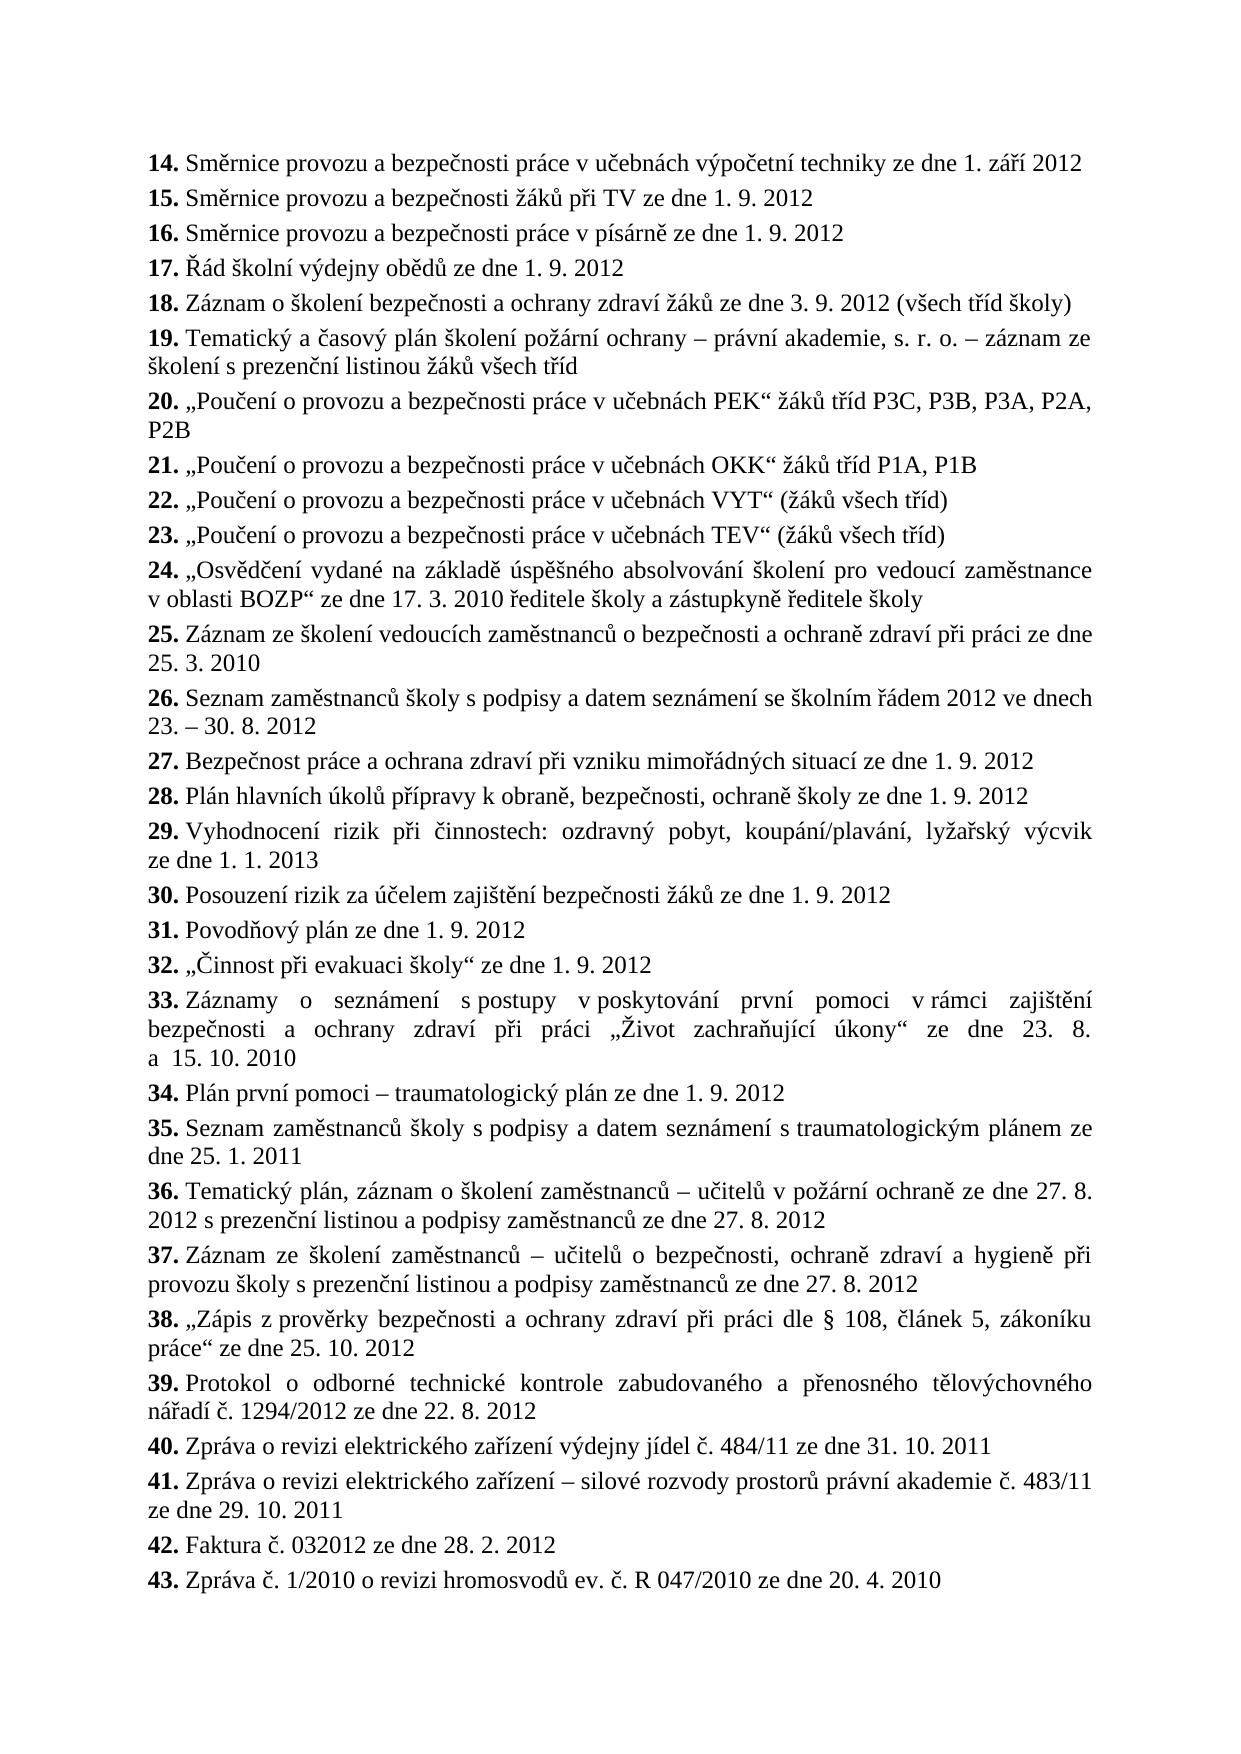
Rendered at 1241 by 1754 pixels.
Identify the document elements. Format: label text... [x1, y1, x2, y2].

list „Osvědčení vydané na základě úspěšného absolvování školení pro vedoucí zaměstnance v oblasti BOZP“ ze dne 17. 3. 2010 ředitele školy a zástupkyně ředitele školy [148, 555, 1093, 613]
list Protokol o odborné technické kontrole zabudovaného a přenosného tělovýchovného nářadí č. 1294/2012 ze dne 22. 8. 2012 [148, 1368, 1093, 1425]
list „Poučení o provozu a bezpečnosti práce v učebnách TEV“ (žáků všech tříd) [148, 520, 1093, 549]
list Řád školní výdejny obědů ze dne 1. 9. 2012 [148, 253, 1093, 281]
list Směrnice provozu a bezpečnosti práce v písárně ze dne 1. 9. 2012 [148, 218, 1093, 246]
list Zpráva o revizi elektrického zařízení výdejny jídel č. 484/11 ze dne 31. 10. 2011 [148, 1431, 1093, 1460]
list „Poučení o provozu a bezpečnosti práce v učebnách OKK“ žáků tříd P1A, P1B [148, 450, 1093, 479]
list Bezpečnost práce a ochrana zdraví při vzniku mimořádných situací ze dne 1. 9. 2012 [148, 746, 1093, 775]
list Plán první pomoci – traumatologický plán ze dne 1. 9. 2012 [148, 1078, 1093, 1106]
list Posouzení rizik za účelem zajištění bezpečnosti žáků ze dne 1. 9. 2012 [148, 880, 1093, 909]
list Záznam o školení bezpečnosti a ochrany zdraví žáků ze dne 3. 9. 2012 (všech tříd školy) [148, 288, 1093, 316]
list Tematický plán, záznam o školení zaměstnanců – učitelů v požární ochraně ze dne 27. 8. 2012 s prezenční listinou a podpisy zaměstnanců ze dne 27. 8. 2012 [148, 1176, 1093, 1234]
list Záznam ze školení zaměstnanců – učitelů o bezpečnosti, ochraně zdraví a hygieně při provozu školy s prezenční listinou a podpisy zaměstnanců ze dne 27. 8. 2012 [148, 1240, 1093, 1298]
list „Činnost při evakuaci školy“ ze dne 1. 9. 2012 [148, 950, 1093, 979]
list Povodňový plán ze dne 1. 9. 2012 [148, 915, 1093, 944]
list Seznam zaměstnanců školy s podpisy a datem seznámení s traumatologickým plánem ze dne 25. 1. 2011 [148, 1113, 1093, 1170]
list Směrnice provozu a bezpečnosti práce v učebnách výpočetní techniky ze dne 1. září 2012 [148, 148, 1093, 176]
list Záznamy o seznámení s postupy v poskytování první pomoci v rámci zajištění bezpečnosti a ochrany zdraví při práci „Život zachraňující úkony“ ze dne 23. 8. a 15. 10. 2010 [148, 985, 1093, 1071]
list „Zápis z prověrky bezpečnosti a ochrany zdraví při práci dle § 108, článek 5, zákoníku práce“ ze dne 25. 10. 2012 [148, 1304, 1093, 1361]
list „Poučení o provozu a bezpečnosti práce v učebnách PEK“ žáků tříd P3C, P3B, P3A, P2A, P2B [148, 386, 1093, 444]
list Vyhodnocení rizik při činnostech: ozdravný pobyt, koupání/plavání, lyžařský výcvik ze dne 1. 1. 2013 [148, 816, 1093, 874]
list Tematický a časový plán školení požární ochrany – právní akademie, s. r. o. – záznam ze školení s prezenční listinou žáků všech tříd [148, 323, 1093, 380]
list Záznam ze školení vedoucích zaměstnanců o bezpečnosti a ochraně zdraví při práci ze dne 25. 3. 2010 [148, 619, 1093, 676]
list Zpráva č. 1/2010 o revizi hromosvodů ev. č. R 047/2010 ze dne 20. 4. 2010 [148, 1565, 1093, 1594]
list Faktura č. 032012 ze dne 28. 2. 2012 [148, 1530, 1093, 1559]
list Seznam zaměstnanců školy s podpisy a datem seznámení se školním řádem 2012 ve dnech 23. – 30. 8. 2012 [148, 683, 1093, 740]
list Plán hlavních úkolů přípravy k obraně, bezpečnosti, ochraně školy ze dne 1. 9. 2012 [148, 781, 1093, 810]
list Směrnice provozu a bezpečnosti žáků při TV ze dne 1. 9. 2012 [148, 183, 1093, 211]
list „Poučení o provozu a bezpečnosti práce v učebnách VYT“ (žáků všech tříd) [148, 485, 1093, 514]
list Zpráva o revizi elektrického zařízení – silové rozvody prostorů právní akademie č. 483/11 ze dne 29. 10. 2011 [148, 1466, 1093, 1524]
